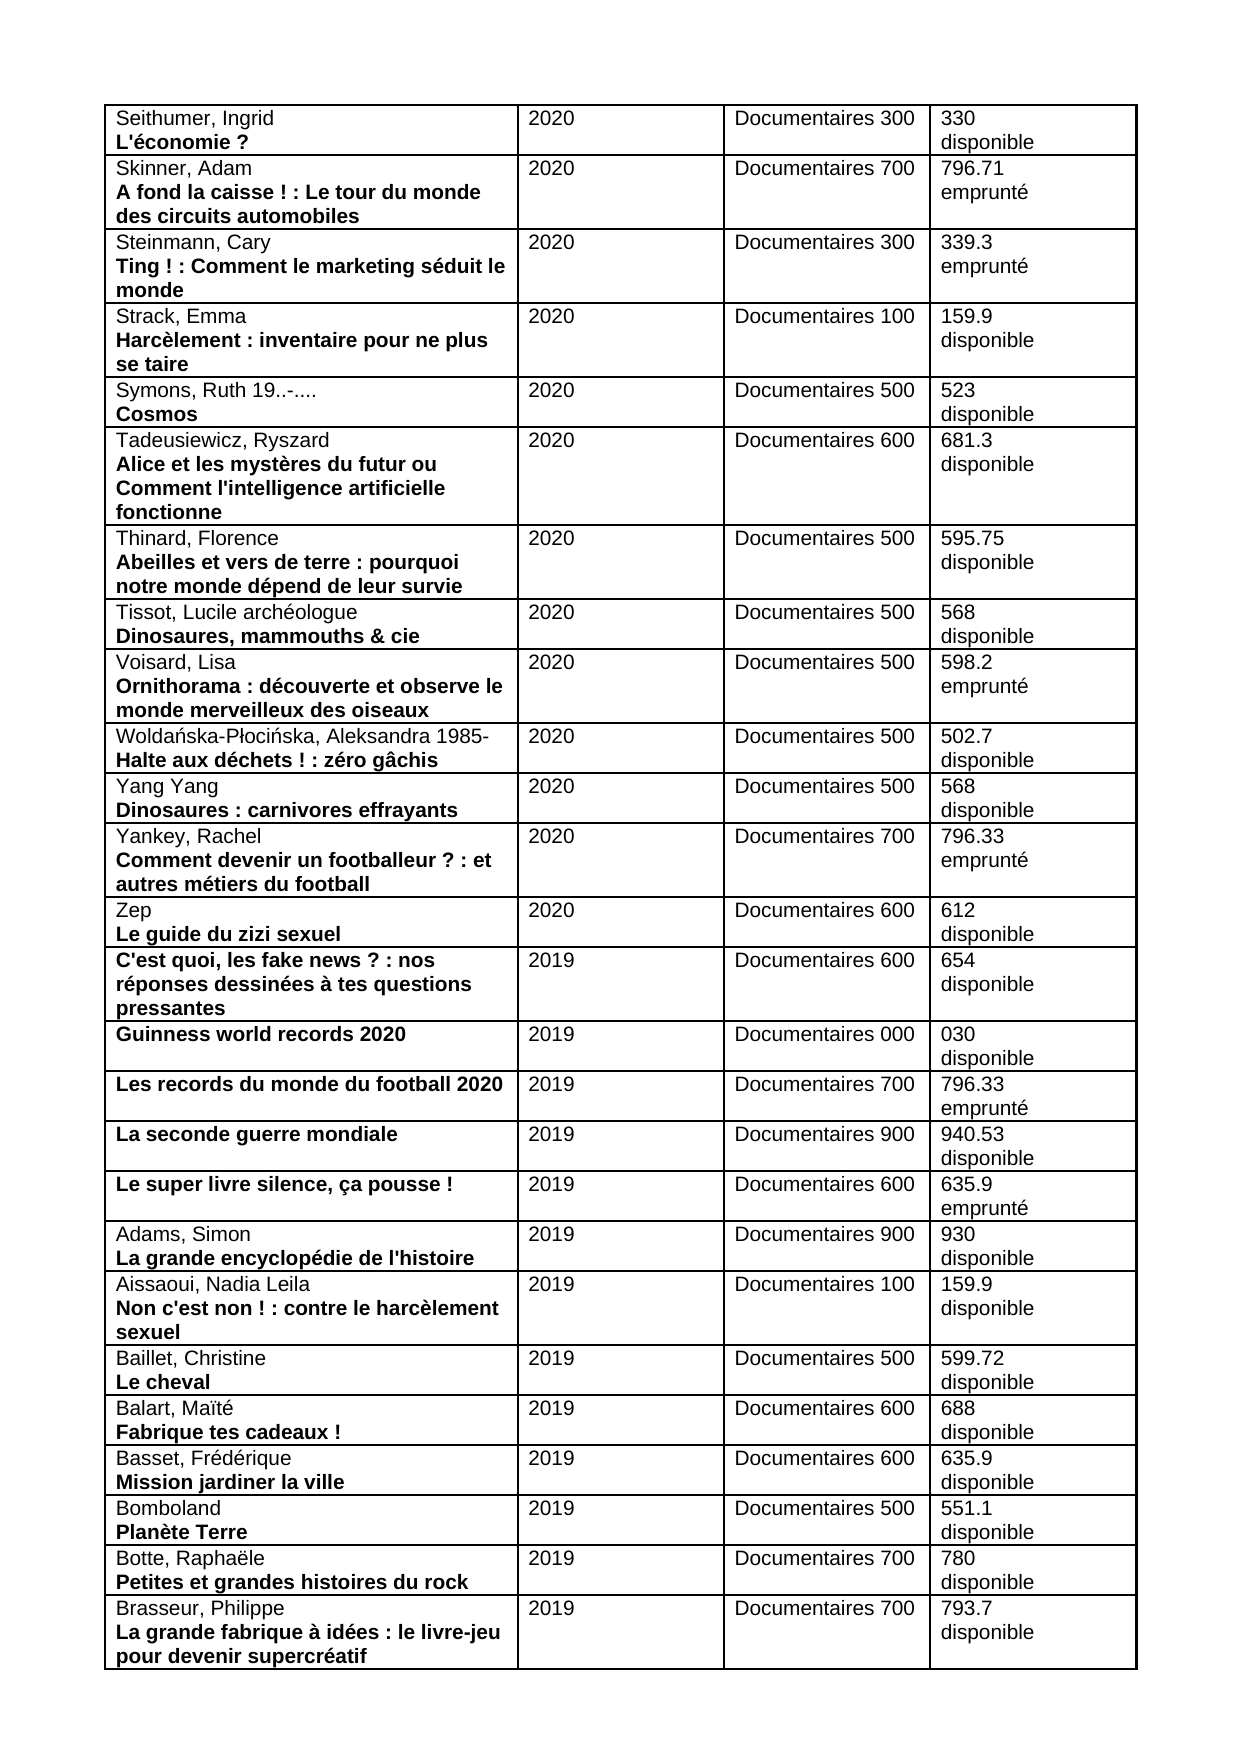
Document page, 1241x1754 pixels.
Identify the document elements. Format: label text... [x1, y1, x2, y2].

table_cell 612 disponible [931, 898, 1135, 946]
table_cell Les records du monde du football 2020 [106, 1072, 517, 1120]
table_cell 2019 [519, 1396, 723, 1444]
table_cell Documentaires 000 [725, 1022, 929, 1070]
table_cell Documentaires 100 [725, 1272, 929, 1344]
table_cell Documentaires 600 [725, 1172, 929, 1220]
table_cell Tissot, Lucile archéologue Dinosaures, mammouths & cie [106, 600, 517, 648]
table_cell Yang Yang Dinosaures : carnivores effrayants [106, 774, 517, 822]
table_cell Guinness world records 2020 [106, 1022, 517, 1070]
table_cell Woldańska-Płocińska, Aleksandra 1985- Halte aux déchets ! : zéro gâchis [106, 724, 517, 772]
table_cell Documentaires 600 [725, 428, 929, 524]
table_cell Documentaires 700 [725, 1596, 929, 1668]
table_cell 2020 [519, 724, 723, 772]
table_cell 330 disponible [931, 106, 1135, 154]
table_cell 793.7 disponible [931, 1596, 1135, 1668]
table_cell 2020 [519, 774, 723, 822]
table_cell Brasseur, Philippe La grande fabrique à idées : le livre-jeu pour devenir supercréatif [106, 1596, 517, 1668]
table_cell 940.53 disponible [931, 1122, 1135, 1170]
table_cell Botte, Raphaële Petites et grandes histoires du rock [106, 1546, 517, 1594]
table_cell 159.9 disponible [931, 1272, 1135, 1344]
table_cell 568 disponible [931, 600, 1135, 648]
table_cell Basset, Frédérique Mission jardiner la ville [106, 1446, 517, 1494]
table_cell 2019 [519, 1172, 723, 1220]
table_cell Yankey, Rachel Comment devenir un footballeur ? : et autres métiers du football [106, 824, 517, 896]
table_cell 635.9 disponible [931, 1446, 1135, 1494]
table_cell Documentaires 500 [725, 724, 929, 772]
table_cell Symons, Ruth 19..-.... Cosmos [106, 378, 517, 426]
table_cell Documentaires 500 [725, 774, 929, 822]
table_cell 551.1 disponible [931, 1496, 1135, 1544]
table_cell Documentaires 500 [725, 1496, 929, 1544]
table_cell Documentaires 500 [725, 650, 929, 722]
table_cell 635.9 emprunté [931, 1172, 1135, 1220]
table_cell Documentaires 900 [725, 1222, 929, 1270]
table_cell Documentaires 700 [725, 1072, 929, 1120]
table_cell 2019 [519, 1072, 723, 1120]
table_cell Documentaires 500 [725, 1346, 929, 1394]
table_cell 654 disponible [931, 948, 1135, 1020]
table_cell 2019 [519, 1272, 723, 1344]
table_cell 2019 [519, 1222, 723, 1270]
table_cell 796.33 emprunté [931, 824, 1135, 896]
table_cell 780 disponible [931, 1546, 1135, 1594]
table_cell Zep Le guide du zizi sexuel [106, 898, 517, 946]
table_cell Steinmann, Cary Ting ! : Comment le marketing séduit le monde [106, 230, 517, 302]
table_cell Documentaires 700 [725, 824, 929, 896]
table_cell Documentaires 100 [725, 304, 929, 376]
table_cell 688 disponible [931, 1396, 1135, 1444]
table_cell 523 disponible [931, 378, 1135, 426]
table_cell 598.2 emprunté [931, 650, 1135, 722]
table_cell 2020 [519, 156, 723, 228]
table_cell Documentaires 300 [725, 230, 929, 302]
table_cell 2019 [519, 1496, 723, 1544]
table_cell 796.33 emprunté [931, 1072, 1135, 1120]
table_cell 2019 [519, 1596, 723, 1668]
table_cell Tadeusiewicz, Ryszard Alice et les mystères du futur ou Comment l'intelligence artificielle fonctionne [106, 428, 517, 524]
table_cell Bomboland Planète Terre [106, 1496, 517, 1544]
table_cell 595.75 disponible [931, 526, 1135, 598]
table_cell 2020 [519, 824, 723, 896]
table_cell 2020 [519, 898, 723, 946]
table_cell 568 disponible [931, 774, 1135, 822]
table_cell 030 disponible [931, 1022, 1135, 1070]
table_cell 339.3 emprunté [931, 230, 1135, 302]
table_cell 2020 [519, 106, 723, 154]
table_cell Aissaoui, Nadia Leila Non c'est non ! : contre le harcèlement sexuel [106, 1272, 517, 1344]
table_cell Adams, Simon La grande encyclopédie de l'histoire [106, 1222, 517, 1270]
table_cell 159.9 disponible [931, 304, 1135, 376]
table_cell Thinard, Florence Abeilles et vers de terre : pourquoi notre monde dépend de leur survie [106, 526, 517, 598]
table_cell 2019 [519, 948, 723, 1020]
table_cell Documentaires 300 [725, 106, 929, 154]
table_cell 2020 [519, 230, 723, 302]
table_cell Seithumer, Ingrid L'économie ? [106, 106, 517, 154]
table_cell Voisard, Lisa Ornithorama : découverte et observe le monde merveilleux des oiseaux [106, 650, 517, 722]
table_cell 2019 [519, 1122, 723, 1170]
table_cell Documentaires 500 [725, 600, 929, 648]
table_cell Le super livre silence, ça pousse ! [106, 1172, 517, 1220]
table_cell 2020 [519, 600, 723, 648]
table_cell 2020 [519, 650, 723, 722]
table_cell 599.72 disponible [931, 1346, 1135, 1394]
table_cell 2019 [519, 1346, 723, 1394]
table_cell Baillet, Christine Le cheval [106, 1346, 517, 1394]
table_cell 2020 [519, 378, 723, 426]
table_cell 681.3 disponible [931, 428, 1135, 524]
table_cell 2019 [519, 1546, 723, 1594]
table_cell 2020 [519, 428, 723, 524]
table_cell La seconde guerre mondiale [106, 1122, 517, 1170]
table_cell 930 disponible [931, 1222, 1135, 1270]
table_cell 2019 [519, 1022, 723, 1070]
table_cell Documentaires 500 [725, 378, 929, 426]
table_cell Balart, Maïté Fabrique tes cadeaux ! [106, 1396, 517, 1444]
table_cell Documentaires 600 [725, 1396, 929, 1444]
table_cell C'est quoi, les fake news ? : nos réponses dessinées à tes questions pressantes [106, 948, 517, 1020]
table_cell 2019 [519, 1446, 723, 1494]
table_cell Documentaires 600 [725, 948, 929, 1020]
table_cell 2020 [519, 526, 723, 598]
table_cell Documentaires 500 [725, 526, 929, 598]
table_cell Documentaires 600 [725, 898, 929, 946]
table_cell Documentaires 900 [725, 1122, 929, 1170]
table_cell 502.7 disponible [931, 724, 1135, 772]
table_cell 796.71 emprunté [931, 156, 1135, 228]
table_cell Documentaires 700 [725, 1546, 929, 1594]
table_cell Documentaires 700 [725, 156, 929, 228]
table_cell Documentaires 600 [725, 1446, 929, 1494]
table_cell Strack, Emma Harcèlement : inventaire pour ne plus se taire [106, 304, 517, 376]
table_cell 2020 [519, 304, 723, 376]
table_cell Skinner, Adam A fond la caisse ! : Le tour du monde des circuits automobiles [106, 156, 517, 228]
